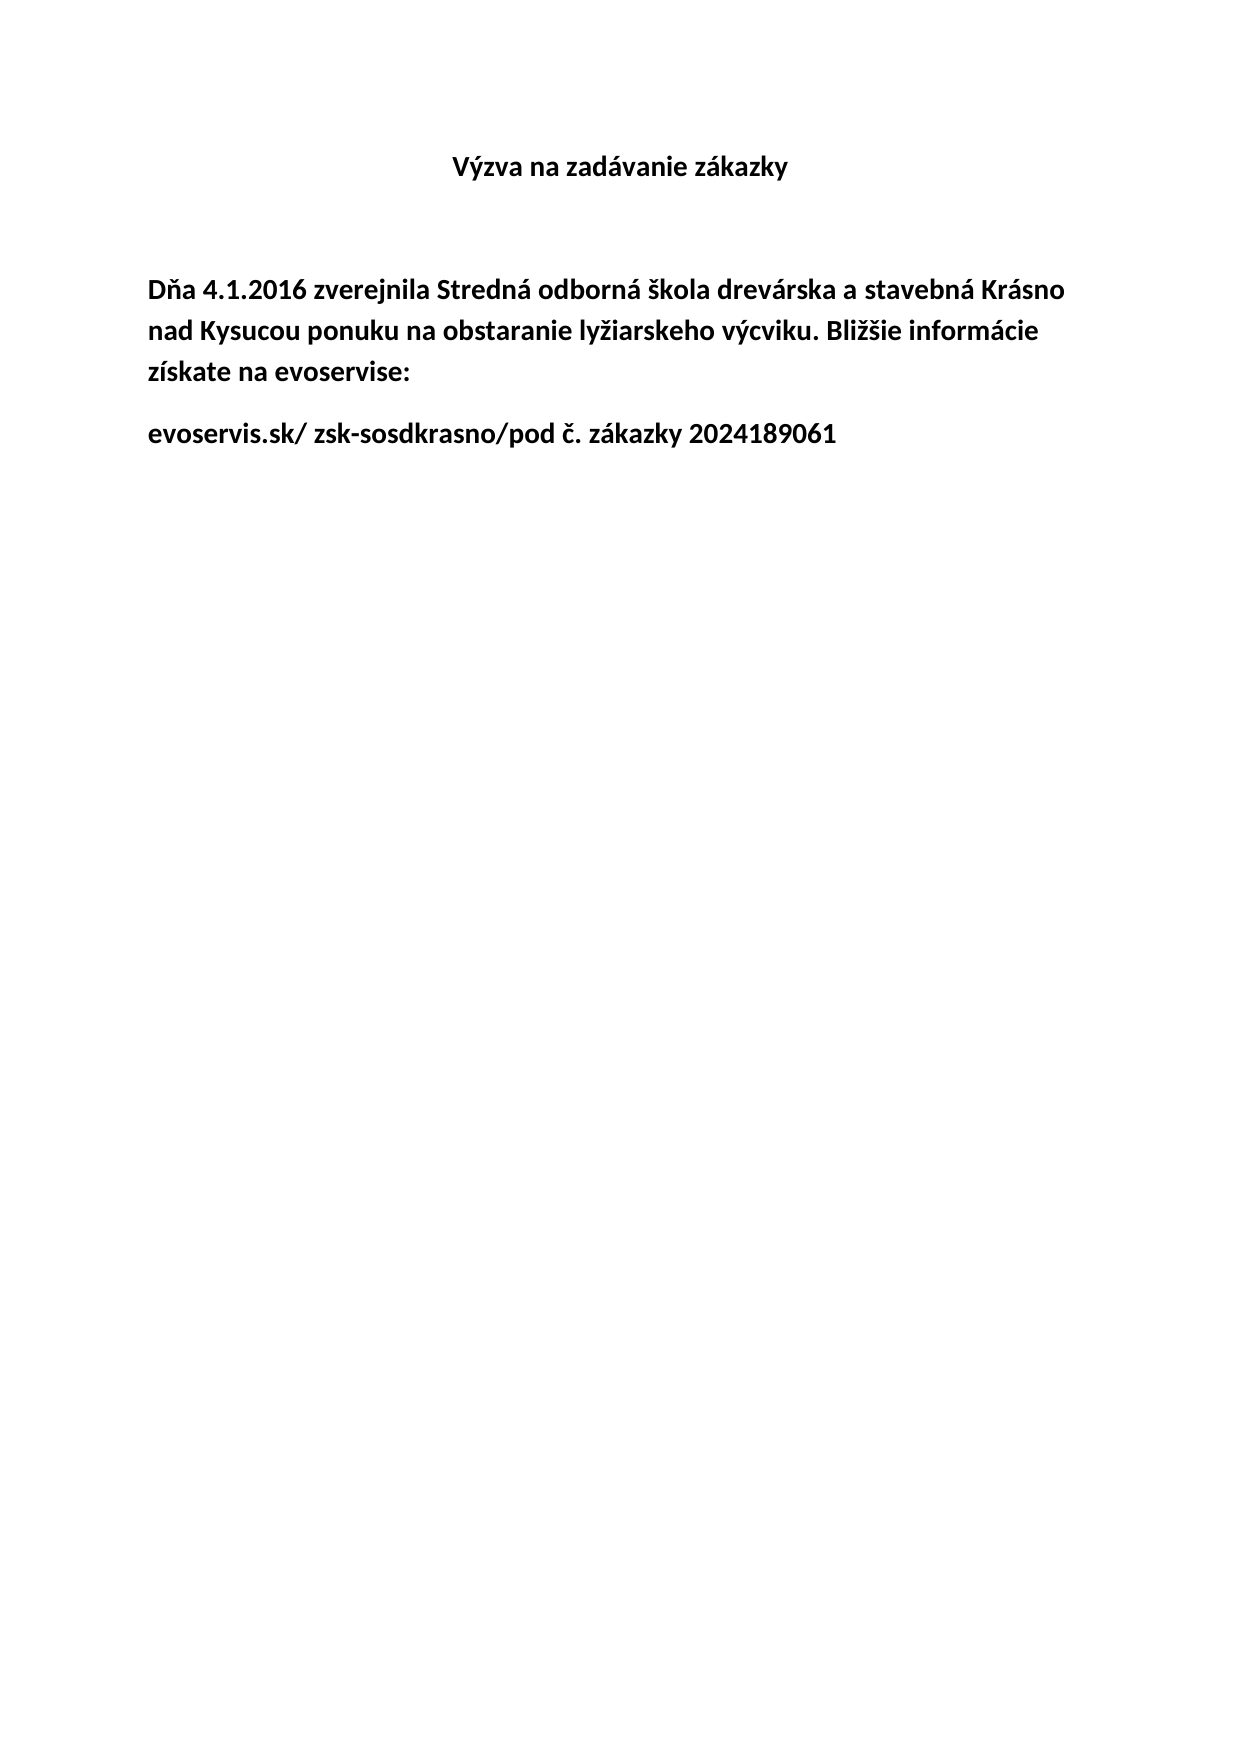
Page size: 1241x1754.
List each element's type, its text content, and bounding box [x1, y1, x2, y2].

text evoservis.sk/ zsk-sosdkrasno/pod č. zákazky 2024189061 [148, 415, 1093, 450]
text Dňa 4.1.2016 zverejnila Stredná odborná škola drevárska a stavebná Krásno nad Kysucou ponuku na obstaranie lyžiarskeho výcviku. Bližšie informácie získate na evoservise: [148, 271, 1093, 389]
text Výzva na zadávanie zákazky [148, 148, 1093, 183]
